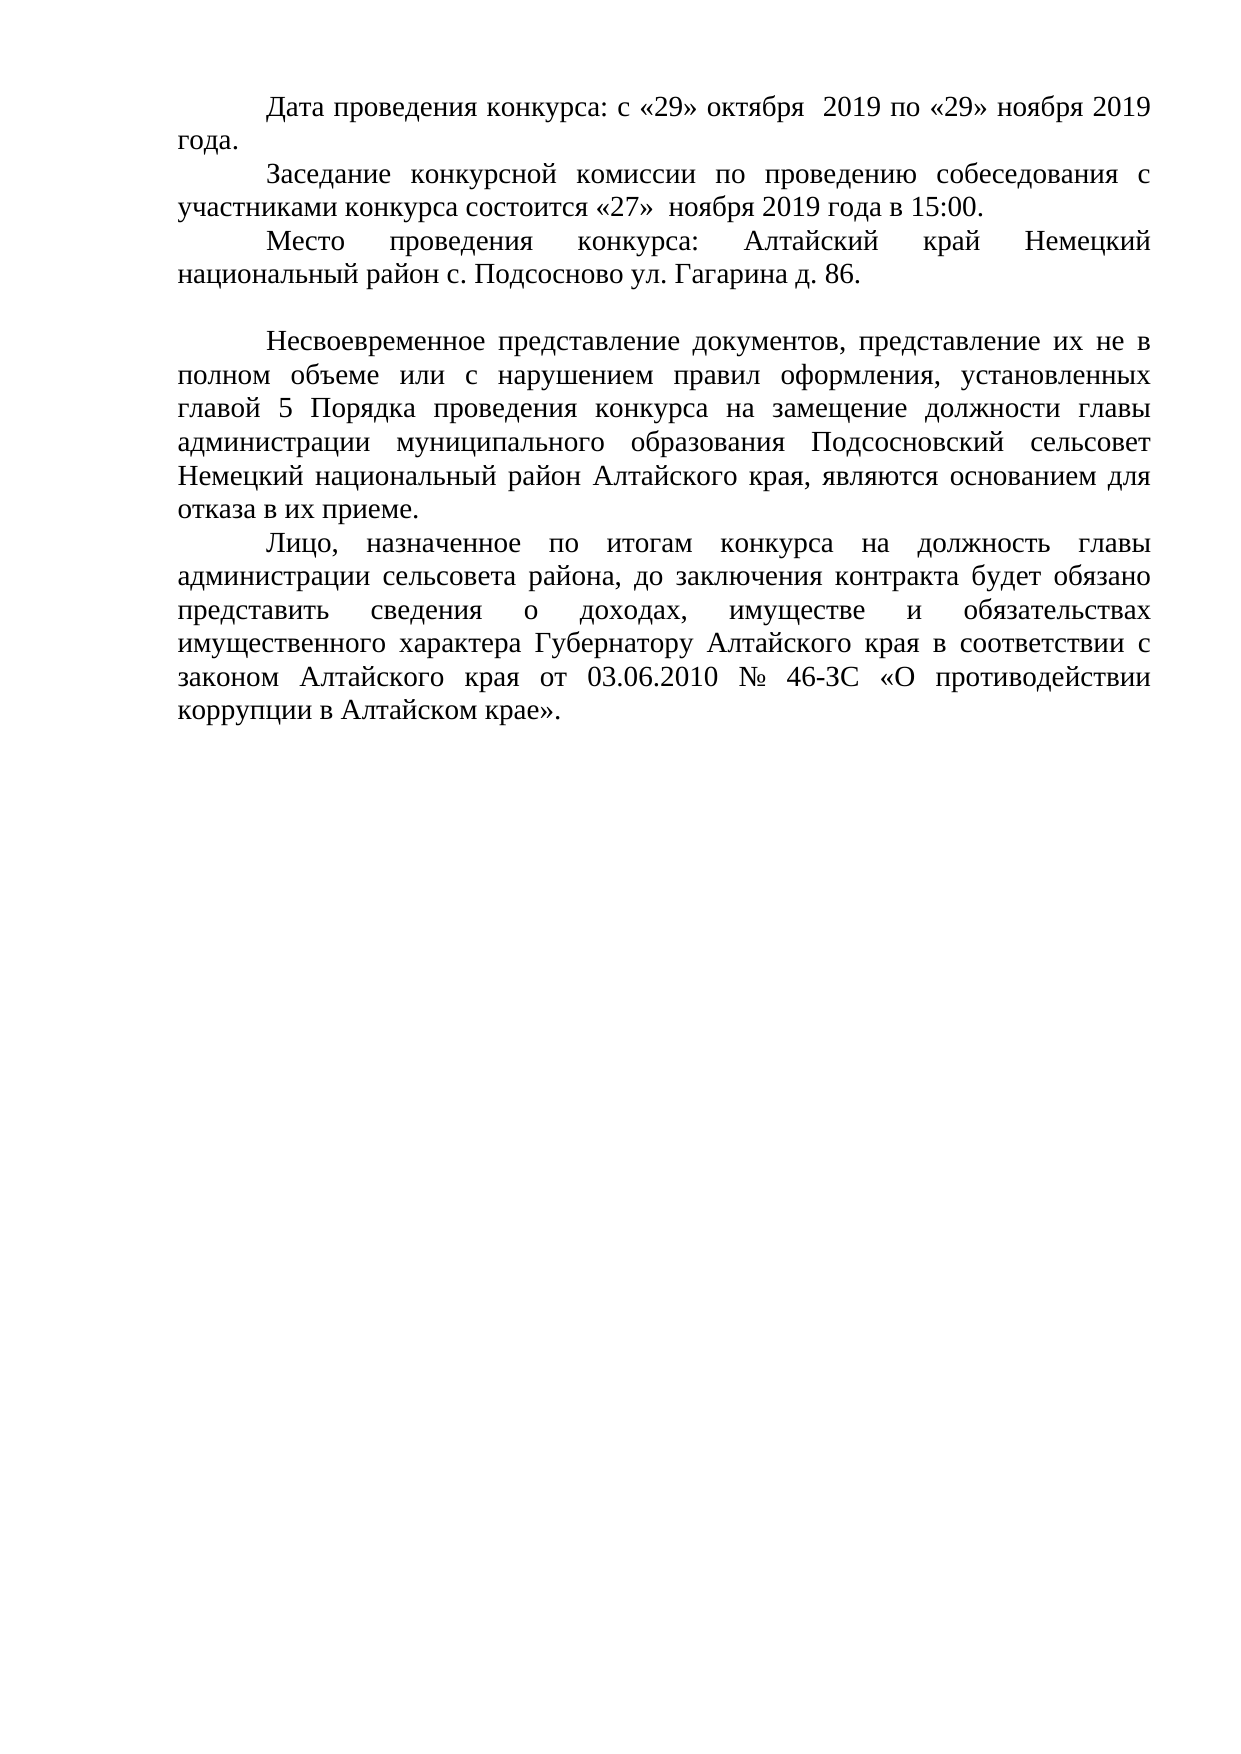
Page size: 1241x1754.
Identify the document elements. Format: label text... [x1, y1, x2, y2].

text Дата проведения конкурса: с «29» октября 2019 по «29» ноября 2019 года. [177, 89, 1152, 156]
text Заседание конкурсной комиссии по проведению собеседования с участниками конкурса состоится «27» ноября 2019 года в 15:00. [177, 156, 1152, 223]
text Несвоевременное представление документов, представление их не в полном объеме или с нарушением правил оформления, установленных главой 5 Порядка проведения конкурса на замещение должности главы администрации муниципального образования Подсосновский сельсовет Немецкий национальный район Алтайского края, являются основанием для отказа в их приеме. [177, 323, 1152, 525]
text Лицо, назначенное по итогам конкурса на должность главы администрации сельсовета района, до заключения контракта будет обязано представить сведения о доходах, имуществе и обязательствах имущественного характера Губернатору Алтайского края в соответствии с законом Алтайского края от 03.06.2010 № 46-ЗС «О противодействии коррупции в Алтайском крае». [177, 525, 1152, 726]
text Место проведения конкурса: Алтайский край Немецкий национальный район с. Подсосново ул. Гагарина д. 86. [177, 223, 1152, 290]
